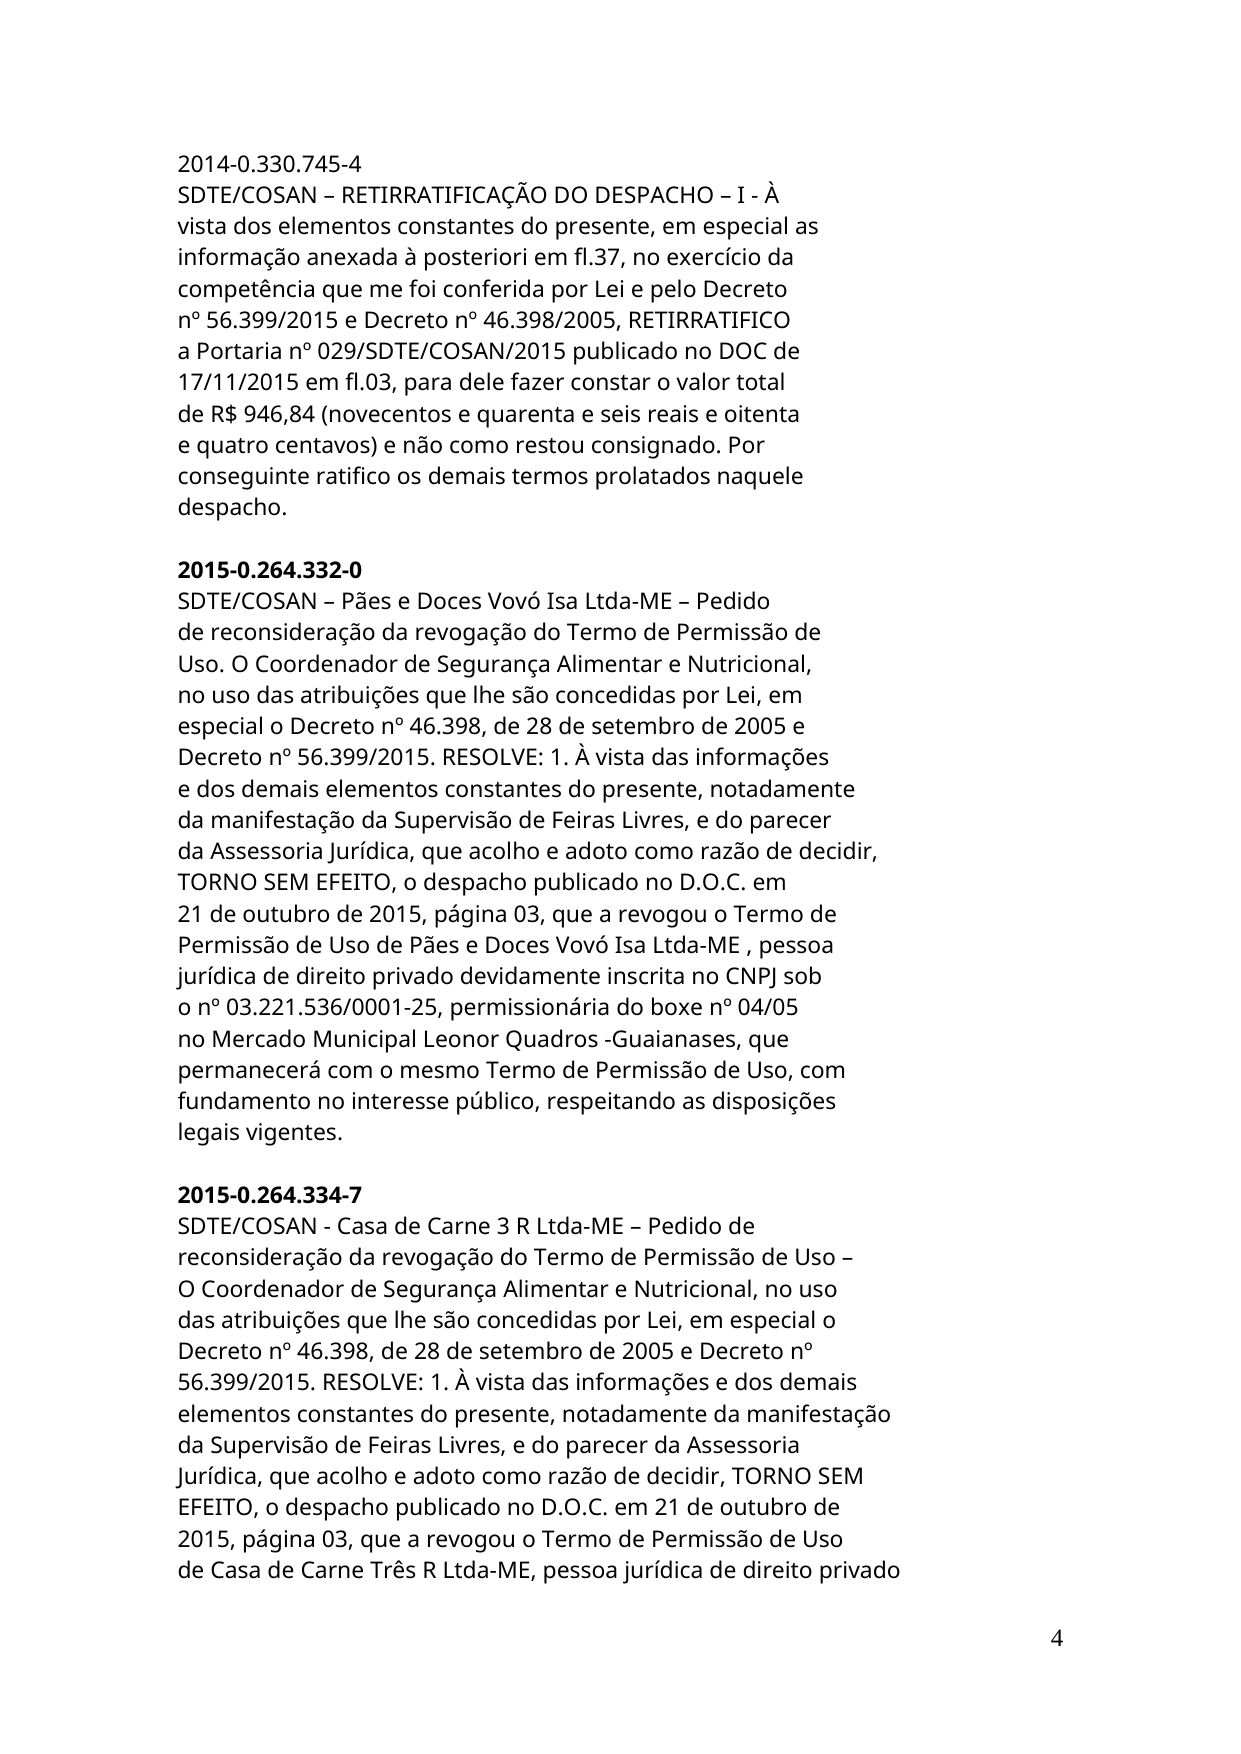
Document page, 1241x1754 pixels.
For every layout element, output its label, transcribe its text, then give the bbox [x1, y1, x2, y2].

text SDTE/COSAN – Pães e Doces Vovó Isa Ltda-ME – Pedido [177, 585, 1063, 616]
text 2015, página 03, que a revogou o Termo de Permissão de Uso [177, 1523, 1063, 1554]
text o nº 03.221.536/0001-25, permissionária do boxe nº 04/05 [177, 991, 1063, 1023]
text e dos demais elementos constantes do presente, notadamente [177, 773, 1063, 804]
text reconsideração da revogação do Termo de Permissão de Uso – [177, 1241, 1063, 1273]
text 17/11/2015 em fl.03, para dele fazer constar o valor total [177, 366, 1063, 398]
text Decreto nº 56.399/2015. RESOLVE: 1. À vista das informações [177, 741, 1063, 773]
text de R$ 946,84 (novecentos e quarenta e seis reais e oitenta [177, 398, 1063, 429]
text Permissão de Uso de Pães e Doces Vovó Isa Ltda-ME , pessoa [177, 929, 1063, 960]
text fundamento no interesse público, respeitando as disposições [177, 1085, 1063, 1116]
text SDTE/COSAN – RETIRRATIFICAÇÃO DO DESPACHO – I - À [177, 179, 1063, 210]
text das atribuições que lhe são concedidas por Lei, em especial o [177, 1304, 1063, 1335]
text no Mercado Municipal Leonor Quadros -Guaianases, que [177, 1023, 1063, 1054]
text jurídica de direito privado devidamente inscrita no CNPJ sob [177, 960, 1063, 991]
text permanecerá com o mesmo Termo de Permissão de Uso, com [177, 1054, 1063, 1085]
text Uso. O Coordenador de Segurança Alimentar e Nutricional, [177, 648, 1063, 679]
text informação anexada à posteriori em fl.37, no exercício da [177, 241, 1063, 273]
text da Supervisão de Feiras Livres, e do parecer da Assessoria [177, 1429, 1063, 1460]
text legais vigentes. [177, 1116, 1063, 1148]
text elementos constantes do presente, notadamente da manifestação [177, 1398, 1063, 1429]
text TORNO SEM EFEITO, o despacho publicado no D.O.C. em [177, 866, 1063, 898]
text no uso das atribuições que lhe são concedidas por Lei, em [177, 679, 1063, 710]
text O Coordenador de Segurança Alimentar e Nutricional, no uso [177, 1273, 1063, 1304]
text EFEITO, o despacho publicado no D.O.C. em 21 de outubro de [177, 1491, 1063, 1523]
text da Assessoria Jurídica, que acolho e adoto como razão de decidir, [177, 835, 1063, 866]
text de reconsideração da revogação do Termo de Permissão de [177, 616, 1063, 648]
text conseguinte ratifico os demais termos prolatados naquele [177, 460, 1063, 491]
text 2015-0.264.334-7 [177, 1179, 1063, 1210]
text 2014-0.330.745-4 [177, 148, 1063, 179]
text competência que me foi conferida por Lei e pelo Decreto [177, 273, 1063, 304]
text despacho. [177, 491, 1063, 523]
text nº 56.399/2015 e Decreto nº 46.398/2005, RETIRRATIFICO [177, 304, 1063, 335]
text da manifestação da Supervisão de Feiras Livres, e do parecer [177, 804, 1063, 835]
text especial o Decreto nº 46.398, de 28 de setembro de 2005 e [177, 710, 1063, 741]
text a Portaria nº 029/SDTE/COSAN/2015 publicado no DOC de [177, 335, 1063, 366]
text vista dos elementos constantes do presente, em especial as [177, 210, 1063, 241]
text Jurídica, que acolho e adoto como razão de decidir, TORNO SEM [177, 1460, 1063, 1491]
text Decreto nº 46.398, de 28 de setembro de 2005 e Decreto nº [177, 1335, 1063, 1366]
text 21 de outubro de 2015, página 03, que a revogou o Termo de [177, 898, 1063, 929]
text 2015-0.264.332-0 [177, 554, 1063, 585]
text e quatro centavos) e não como restou consignado. Por [177, 429, 1063, 460]
text SDTE/COSAN - Casa de Carne 3 R Ltda-ME – Pedido de [177, 1210, 1063, 1241]
text 56.399/2015. RESOLVE: 1. À vista das informações e dos demais [177, 1366, 1063, 1398]
text de Casa de Carne Três R Ltda-ME, pessoa jurídica de direito privado [177, 1554, 1063, 1585]
